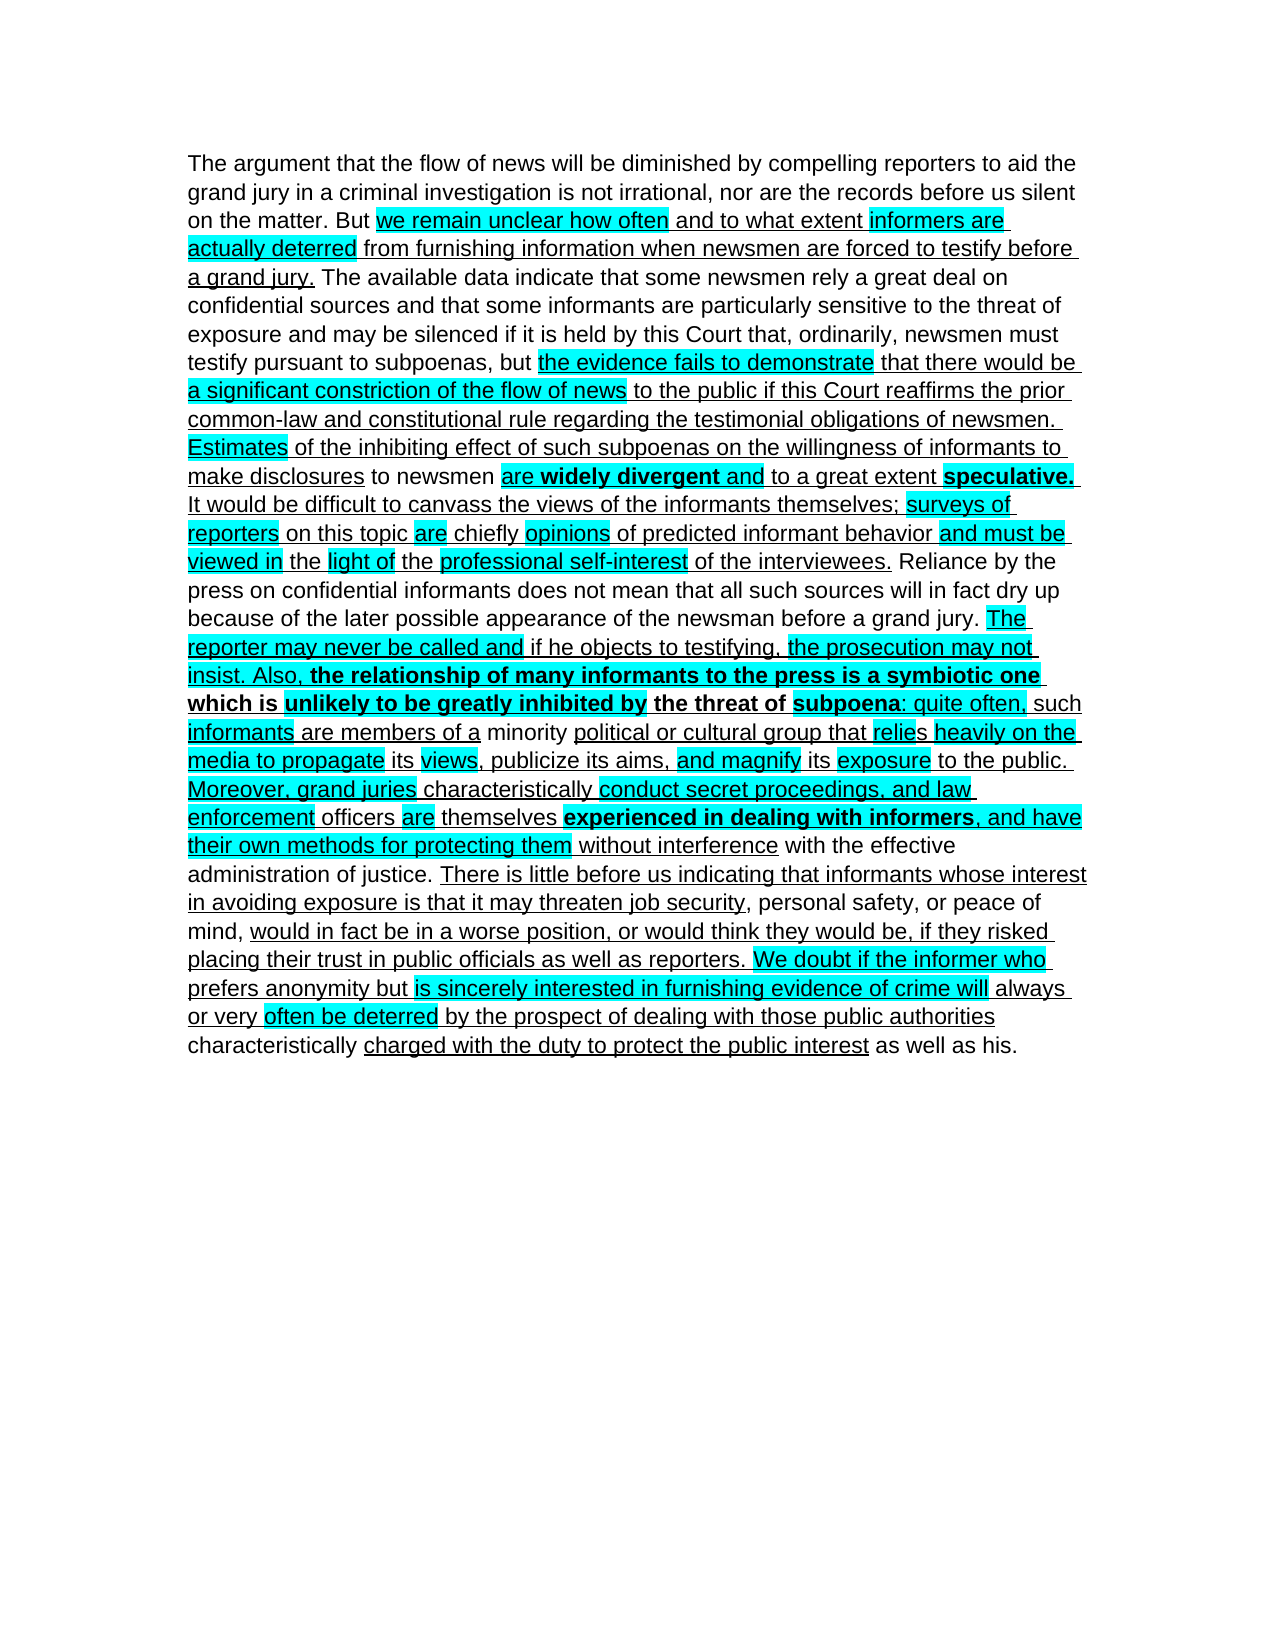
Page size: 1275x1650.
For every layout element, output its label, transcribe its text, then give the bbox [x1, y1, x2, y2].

text The argument that the flow of news will be diminished by compelling reporters to aid the grand jury in a criminal investigation is not irrational, nor are the records before us silent on the matter. But we remain unclear how often and to what extent informers are actually deterred from furnishing information when newsmen are forced to testify before a grand jury. The available data indicate that some newsmen rely a great deal on confidential sources and that some informants are particularly sensitive to the threat of exposure and may be silenced if it is held by this Court that, ordinarily, newsmen must testify pursuant to subpoenas, but the evidence fails to demonstrate that there would be a significant constriction of the flow of news to the public if this Court reaffirms the prior common-law and constitutional rule regarding the testimonial obligations of newsmen. Estimates of the inhibiting effect of such subpoenas on the willingness of informants to make disclosures to newsmen are widely divergent and to a great extent speculative. It would be difficult to canvass the views of the informants themselves; surveys of reporters on this topic are chiefly opinions of predicted informant behavior and must be viewed in the light of the professional self-interest of the interviewees. Reliance by the press on confidential informants does not mean that all such sources will in fact dry up because of the later possible appearance of the newsman before a grand jury. The reporter may never be called and if he objects to testifying, the prosecution may not insist. Also, the relationship of many informants to the press is a symbiotic one which is unlikely to be greatly inhibited by the threat of subpoena: quite often, such informants are members of a minority political or cultural group that relies heavily on the media to propagate its views, publicize its aims, and magnify its exposure to the public. Moreover, grand juries characteristically conduct secret proceedings, and law enforcement officers are themselves experienced in dealing with informers, and have their own methods for protecting them without interference with the effective administration of justice. There is little before us indicating that informants whose interest in avoiding exposure is that it may threaten job security, personal safety, or peace of mind, would in fact be in a worse position, or would think they would be, if they risked placing their trust in public officials as well as reporters. We doubt if the informer who prefers anonymity but is sincerely interested in furnishing evidence of crime will always or very often be deterred by the prospect of dealing with those public authorities characteristically charged with the duty to protect the public interest as well as his. [187, 150, 1087, 1058]
